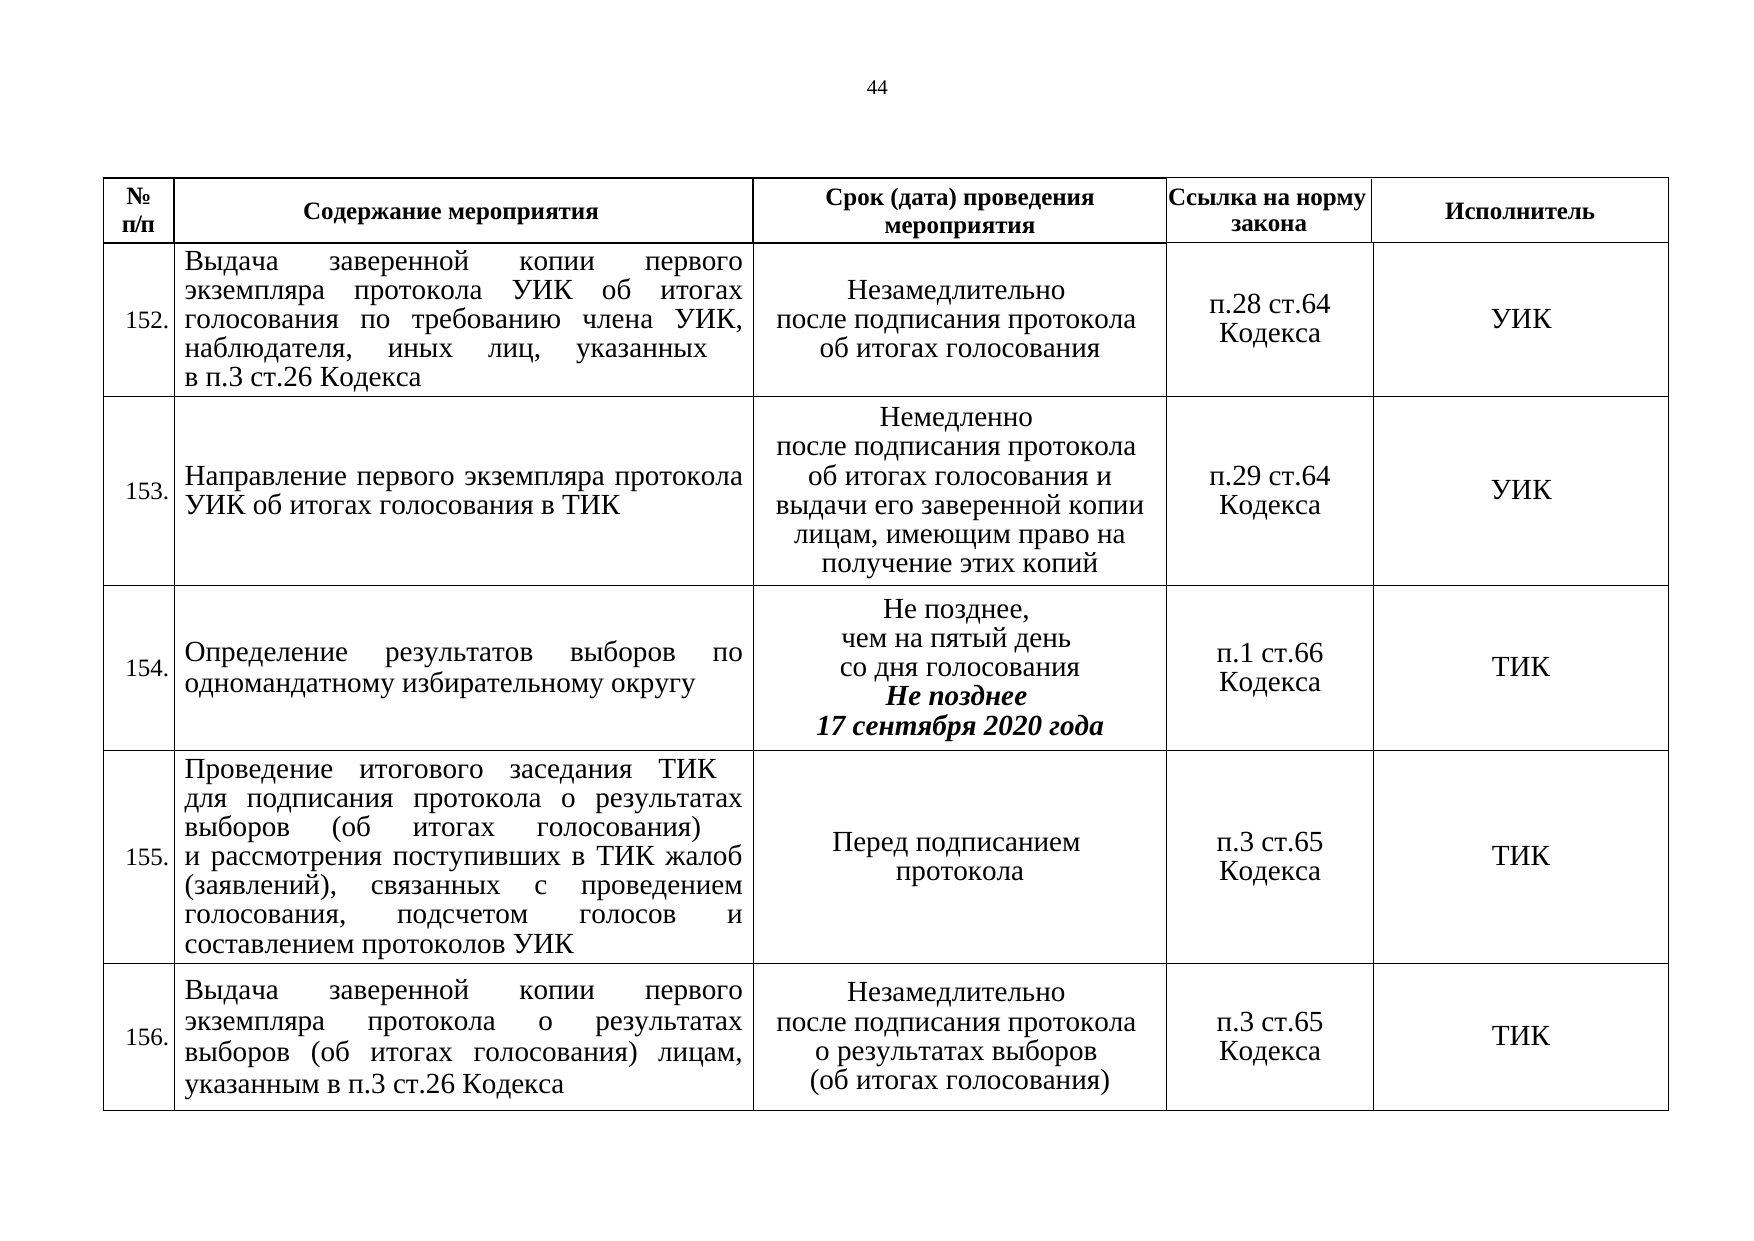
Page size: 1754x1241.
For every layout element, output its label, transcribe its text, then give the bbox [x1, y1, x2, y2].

table_cell УИК [1374, 243, 1668, 396]
table_cell Перед подписанием протокола [754, 751, 1166, 963]
table_cell п.28 ст.64 Кодекса [1167, 243, 1373, 396]
table_cell ТИК [1374, 751, 1668, 963]
table_cell Немедленно после подписания протокола об итогах голосования и выдачи его заверенной копии лицам, имеющим право на получение этих копий [754, 397, 1166, 585]
table_cell Незамедлительно после подписания протокола о результатах выборов (об итогах голосования) [754, 964, 1166, 1110]
table_header Исполнитель [1372, 178, 1668, 242]
table_cell Направление первого экземпляра протокола УИК об итогах голосования в ТИК [175, 397, 753, 585]
table_cell Выдача заверенной копии первого экземпляра протокола УИК об итогах голосования по требованию члена УИК, наблюдателя, иных лиц, указанных в п.3 ст.26 Кодекса [175, 244, 753, 396]
table_cell УИК [1374, 397, 1668, 585]
table_cell Не позднее, чем на пятый день со дня голосования Не позднее 17 сентября 2020 года [754, 586, 1166, 750]
table_cell п.3 ст.65 Кодекса [1167, 964, 1373, 1110]
table_cell п.29 ст.64 Кодекса [1167, 397, 1373, 585]
table_header Срок (дата) проведения мероприятия [754, 179, 1166, 242]
table_cell ТИК [1374, 586, 1668, 750]
table_cell Проведение итогового заседания ТИК для подписания протокола о результатах выборов (об итогах голосования) и рассмотрения поступивших в ТИК жалоб (заявлений), связанных с проведением голосования, подсчетом голосов и составлением протоколов УИК [175, 751, 753, 963]
table_header № п/п [104, 179, 173, 242]
table_cell Выдача заверенной копии первого экземпляра протокола о результатах выборов (об итогах голосования) лицам, указанным в п.3 ст.26 Кодекса [175, 964, 753, 1110]
table_cell Незамедлительно после подписания протокола об итогах голосования [754, 244, 1166, 396]
table_cell [104, 397, 174, 585]
table_cell [104, 964, 174, 1110]
table_cell [104, 244, 174, 396]
table_cell п.3 ст.65 Кодекса [1167, 751, 1373, 963]
table_header Ссылка на норму закона [1167, 178, 1371, 242]
table_cell п.1 ст.66 Кодекса [1167, 586, 1373, 750]
table_cell [104, 586, 174, 750]
table_cell [104, 751, 174, 963]
table_cell Определение результатов выборов по одномандатному избирательному округу [175, 586, 753, 750]
table_header Содержание мероприятия [175, 179, 752, 242]
table_cell ТИК [1374, 964, 1668, 1110]
